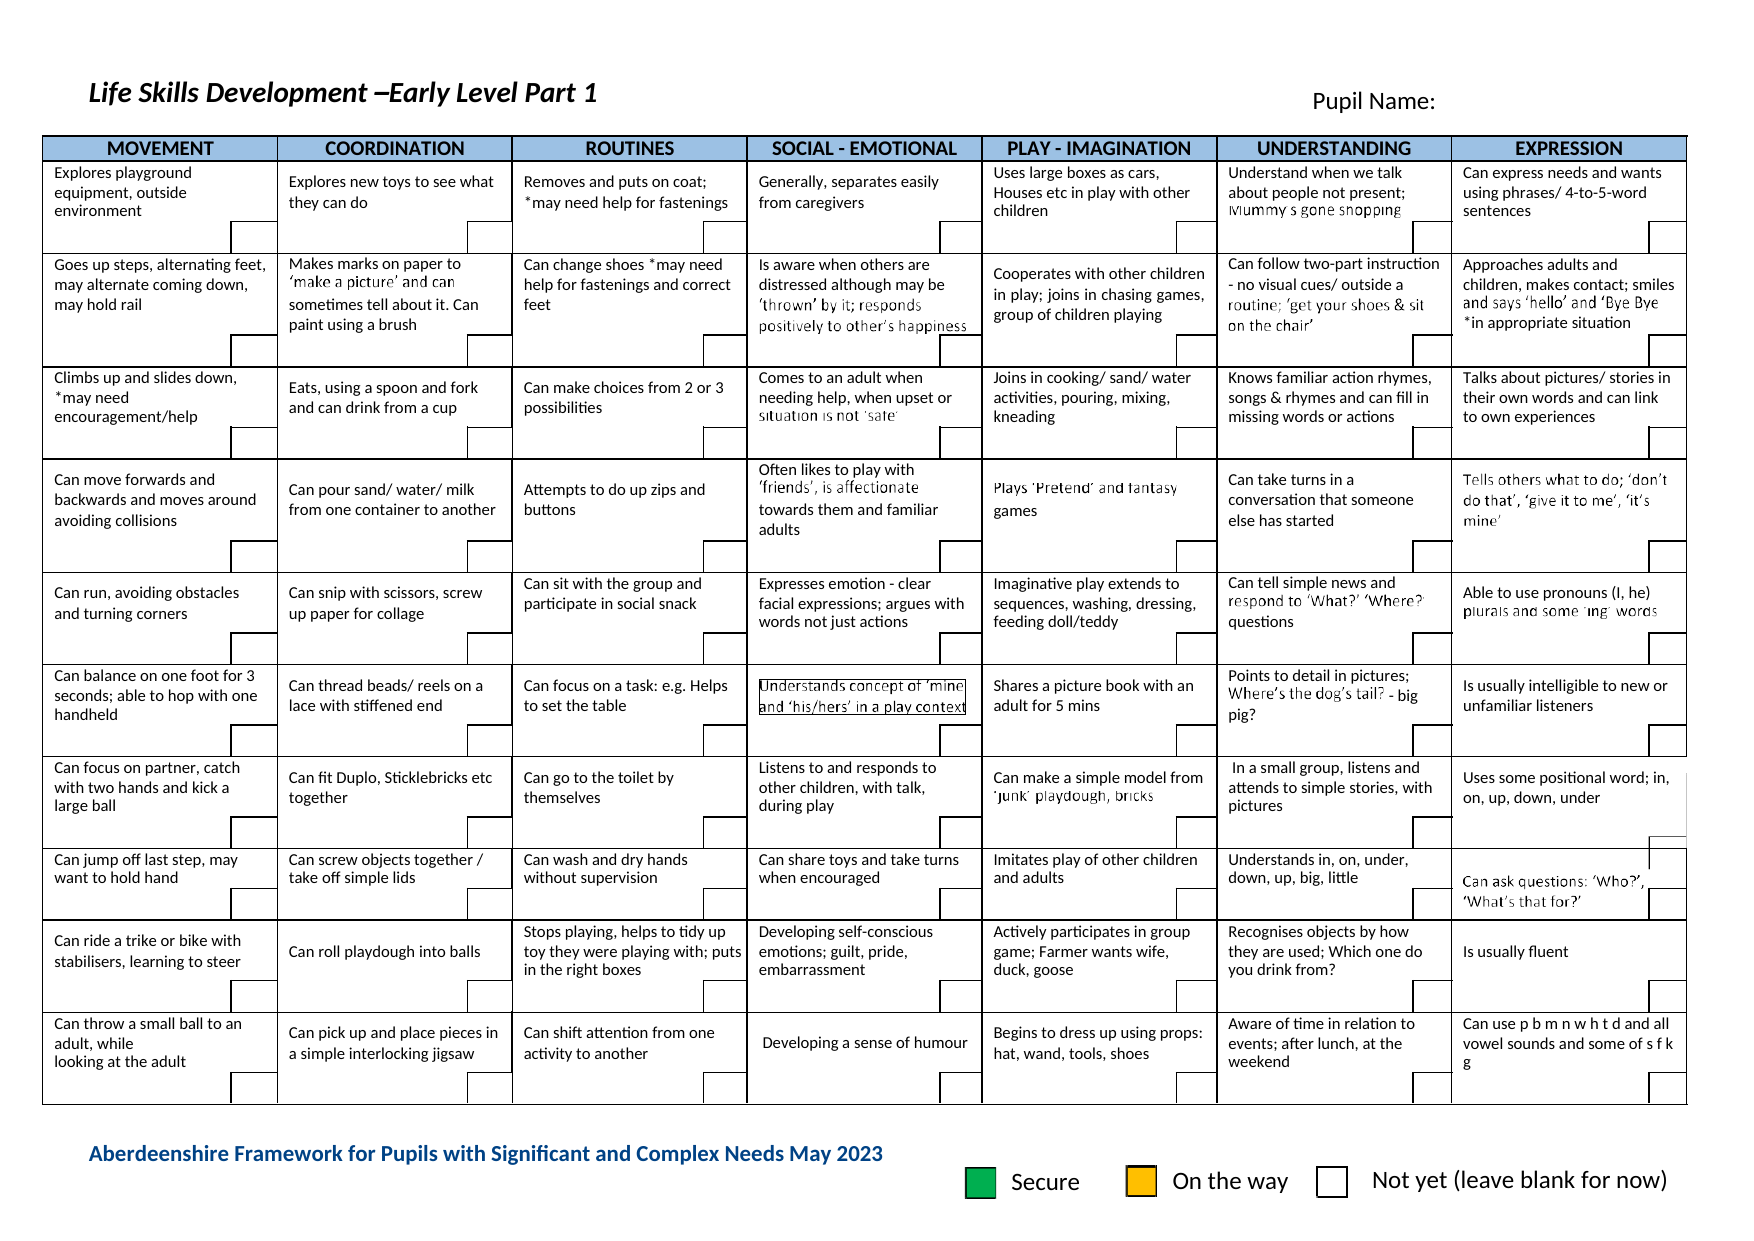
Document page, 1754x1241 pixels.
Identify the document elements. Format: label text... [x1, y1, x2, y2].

table_cell Can focus on partner, catch with two hands and kick a large ball [43, 757, 277, 816]
table_cell Can focus on a task: e.g. Helps to set the table [513, 665, 746, 724]
table_cell [1177, 981, 1216, 1011]
table_cell Can throw a small ball to an adult, while looking at the adult [43, 1013, 277, 1072]
table_cell [941, 889, 981, 919]
table_cell [278, 816, 467, 847]
picture [759, 298, 966, 334]
table_cell [748, 888, 939, 919]
table_cell [1452, 426, 1648, 458]
table_cell Is aware when others are distressed although may be [748, 254, 981, 334]
table_cell [232, 336, 277, 366]
picture [1229, 594, 1424, 609]
table_cell [704, 818, 746, 847]
table_cell Able to use pronouns (I, he) [1452, 573, 1686, 632]
table_cell [983, 724, 1176, 756]
table_cell [468, 1073, 512, 1103]
table_cell Listens to and responds to other children, with talk, during play [748, 757, 981, 816]
table_cell Can roll playdough into balls [278, 921, 511, 980]
picture [759, 411, 898, 421]
picture [994, 483, 1177, 496]
table_cell [1414, 336, 1451, 366]
table_cell [941, 981, 981, 1011]
table_cell [1452, 334, 1648, 366]
table_cell [468, 428, 512, 458]
table_cell [43, 980, 230, 1011]
table_cell [983, 816, 1176, 847]
table_cell Can express needs and wants using phrases/ 4-to-5-word sentences [1452, 162, 1686, 221]
picture [1125, 1165, 1157, 1197]
table_cell [43, 221, 230, 252]
table_cell In a small group, listens and attends to simple stories, with pictures [1218, 757, 1451, 816]
table_header EXPRESSION [1452, 137, 1686, 160]
table_cell [1650, 1073, 1686, 1103]
table_cell Often likes to play with towards them and familiar adults [748, 460, 981, 540]
table_cell Can wash and dry hands without supervision [513, 849, 746, 888]
table_cell [983, 540, 1176, 572]
table_cell Aware of time in relation to events; after lunch, at the weekend [1218, 1013, 1451, 1072]
table_cell Uses large boxes as cars, Houses etc in play with other children [983, 162, 1216, 221]
table_cell [278, 724, 467, 756]
table_cell Uses some positional word; in, on, up, down, under [1452, 757, 1687, 847]
table_cell Is usually intelligible to new or unfamiliar listeners [1452, 665, 1686, 724]
table_cell [1177, 336, 1216, 366]
table_cell [278, 888, 467, 919]
table_cell [468, 981, 512, 1011]
table_cell [941, 726, 981, 756]
table_cell [278, 426, 467, 458]
table_cell [1218, 632, 1412, 664]
table_cell [1414, 889, 1451, 919]
table_cell [1452, 980, 1648, 1011]
table_cell Makes marks on paper to sometimes tell about it. Can paint using a brush [278, 254, 511, 334]
table_cell [1177, 222, 1216, 252]
table_cell [513, 888, 703, 919]
table_cell Can use p b m n w h t d and all vowel sounds and some of s f k g [1452, 1013, 1686, 1072]
table_cell [941, 428, 981, 458]
table_cell Can thread beads/ reels on a lace with stiffened end [278, 665, 511, 724]
table_cell Points to detail in pictures; - big pig? [1218, 665, 1451, 724]
table_cell [983, 334, 1176, 366]
table_cell [513, 1072, 703, 1103]
table_cell [43, 632, 230, 664]
table_cell Approaches adults and children, makes contact; smiles *in appropriate situation [1452, 254, 1686, 334]
table_cell Actively participates in group game; Farmer wants wife, duck, goose [983, 921, 1216, 980]
table_cell [43, 426, 230, 458]
table_cell [704, 542, 746, 572]
table_cell [941, 634, 981, 664]
table_cell [1452, 724, 1648, 756]
table_cell [1650, 634, 1686, 664]
table_cell Can make choices from 2 or 3 possibilities [513, 368, 746, 426]
table_cell [278, 540, 467, 572]
table_cell [1452, 460, 1686, 540]
table_cell [468, 889, 512, 919]
table_cell [43, 1072, 230, 1103]
table_cell [1177, 542, 1216, 572]
table_cell [704, 222, 746, 252]
table_cell Can ride a trike or bike with stabilisers, learning to steer [43, 921, 277, 980]
table_cell [1218, 724, 1412, 756]
table_cell Shares a picture book with an adult for 5 mins [983, 665, 1216, 724]
table_cell [1650, 428, 1686, 458]
table_cell [1452, 1072, 1648, 1103]
table_cell [983, 888, 1176, 919]
table_cell Can make a simple model from [983, 757, 1216, 816]
table_cell [1452, 221, 1648, 252]
table_cell [1218, 888, 1412, 919]
table_cell [1218, 816, 1412, 847]
table_cell [1650, 726, 1686, 756]
table_cell [748, 665, 981, 724]
table_cell [513, 221, 703, 252]
table_cell [704, 428, 746, 458]
table_cell [468, 542, 512, 572]
table_cell [232, 818, 277, 847]
picture [290, 275, 454, 290]
table_cell Can tell simple news and questions [1218, 573, 1451, 632]
table_header MOVEMENT [43, 137, 277, 160]
table_cell [941, 818, 981, 847]
table_cell [748, 1072, 939, 1103]
table_cell [941, 222, 981, 252]
table_cell [983, 426, 1176, 458]
table_cell [468, 222, 512, 252]
table_header UNDERSTANDING [1218, 137, 1451, 160]
table_cell Can follow two-part instruction - no visual cues/ outside a [1218, 254, 1451, 334]
table_cell [1650, 981, 1686, 1011]
table_cell [941, 1073, 981, 1103]
table_cell [232, 222, 277, 252]
table_cell Recognises objects by how they are used; Which one do you drink from? [1218, 921, 1451, 980]
table_cell [232, 726, 277, 756]
table_cell Cooperates with other children in play; joins in chasing games, group of children playing [983, 254, 1216, 334]
table_cell Can take turns in a conversation that someone else has started [1218, 460, 1451, 540]
table_cell [43, 816, 230, 847]
table_cell Can balance on one foot for 3 seconds; able to hop with one handheld [43, 665, 277, 724]
table_cell [278, 632, 467, 664]
table_cell [983, 1072, 1176, 1103]
table_cell [1218, 540, 1412, 572]
table_cell [704, 1073, 746, 1103]
table_cell [941, 336, 981, 366]
table_cell [1452, 540, 1648, 572]
table_cell [513, 724, 703, 756]
table_header PLAY - IMAGINATION [983, 137, 1216, 160]
table_cell Developing a sense of humour [748, 1013, 981, 1072]
table_cell [43, 888, 230, 919]
table_cell [513, 980, 703, 1011]
table_cell [1218, 426, 1412, 458]
table_cell Eats, using a spoon and fork and can drink from a cup [278, 368, 511, 426]
table_cell [1650, 889, 1686, 919]
table_cell [468, 336, 512, 366]
table_cell [1177, 818, 1216, 847]
table_cell [941, 542, 981, 572]
table_cell Can jump off last step, may want to hold hand [43, 849, 277, 888]
table_cell [983, 632, 1176, 664]
table_cell [232, 542, 277, 572]
table_cell Climbs up and slides down, *may need encouragement/help [43, 368, 277, 426]
table_cell [704, 634, 746, 664]
table_cell [1177, 634, 1216, 664]
table_cell Removes and puts on coat; *may need help for fastenings [513, 162, 746, 221]
table_cell Joins in cooking/ sand/ water activities, pouring, mixing, kneading [983, 368, 1216, 426]
table_cell Can shift attention from one activity to another [513, 1013, 746, 1072]
table_cell Talks about pictures/ stories in their own words and can link to own experiences [1452, 368, 1686, 426]
picture [1229, 206, 1401, 218]
table_cell Can move forwards and backwards and moves around avoiding collisions [43, 460, 277, 540]
picture [994, 791, 1153, 804]
table_cell [1414, 634, 1451, 664]
table_cell [1177, 889, 1216, 919]
table_cell Can sit with the group and participate in social snack [513, 573, 746, 632]
picture [759, 480, 918, 495]
table_cell [748, 632, 939, 664]
table_cell [983, 980, 1176, 1011]
table_cell [43, 724, 230, 756]
table_cell [278, 1072, 467, 1103]
table_cell Begins to dress up using props: hat, wand, tools, shoes [983, 1013, 1216, 1072]
table_cell Can pour sand/ water/ milk from one container to another [278, 460, 511, 540]
table_cell [704, 336, 746, 366]
table_cell [232, 1073, 277, 1103]
table_cell [1414, 428, 1451, 458]
table_cell [748, 540, 939, 572]
table_cell Comes to an adult when needing help, when upset or [748, 368, 981, 426]
table_cell Is usually fluent [1452, 921, 1686, 980]
table_cell Can pick up and place pieces in a simple interlocking jigsaw [278, 1013, 511, 1072]
table_cell [1218, 980, 1412, 1011]
table_cell Developing self-conscious emotions; guilt, pride, embarrassment [748, 921, 981, 980]
table_cell [748, 334, 939, 366]
picture [1228, 298, 1424, 331]
table_cell [704, 889, 746, 919]
table_cell Can screw objects together / take off simple lids [278, 849, 511, 888]
table_cell Imitates play of other children and adults [983, 849, 1216, 888]
table_cell [468, 634, 512, 664]
table_cell [1650, 336, 1686, 366]
table_cell [1414, 1073, 1451, 1103]
table_cell [1414, 222, 1451, 252]
table_cell [513, 334, 703, 366]
table_cell [232, 889, 277, 919]
table_cell [232, 981, 277, 1011]
table_cell [1452, 888, 1648, 919]
table_cell [43, 334, 230, 366]
table_cell [748, 980, 939, 1011]
picture [1228, 687, 1384, 702]
table_cell [43, 540, 230, 572]
table_cell [1650, 542, 1686, 572]
table_cell [278, 334, 467, 366]
table_cell [1452, 849, 1686, 888]
table_cell Knows familiar action rhymes, songs & rhymes and can fill in missing words or actions [1218, 368, 1451, 426]
table_cell [1177, 726, 1216, 756]
table_cell [748, 426, 939, 458]
table_cell games [983, 460, 1216, 540]
table_cell Explores new toys to see what they can do [278, 162, 511, 221]
table_cell [748, 724, 939, 756]
table_cell [232, 428, 277, 458]
table_cell [983, 221, 1176, 252]
table_cell Imaginative play extends to sequences, washing, dressing, feeding doll/teddy [983, 573, 1216, 632]
table_header SOCIAL - EMOTIONAL [748, 137, 981, 160]
table_cell [468, 726, 512, 756]
table_cell [704, 981, 746, 1011]
table_cell [1650, 222, 1686, 252]
table_cell Can run, avoiding obstacles and turning corners [43, 573, 277, 632]
table_cell Expresses emotion - clear facial expressions; argues with words not just actions [748, 573, 981, 632]
table_header COORDINATION [278, 137, 511, 160]
table_cell Explores playground equipment, outside environment [43, 162, 277, 221]
table_cell [1218, 334, 1412, 366]
table_cell [1177, 1073, 1216, 1103]
table_cell [1414, 818, 1451, 847]
table_cell [468, 818, 512, 847]
picture [964, 1167, 997, 1199]
picture [1464, 607, 1657, 619]
table_cell [1414, 726, 1451, 756]
table_cell Can share toys and take turns when encouraged [748, 849, 981, 888]
table_cell [748, 816, 939, 847]
table_cell [513, 540, 703, 572]
table_cell [704, 726, 746, 756]
table_cell [1414, 981, 1451, 1011]
table_cell Understand when we talk about people not present; [1218, 162, 1451, 221]
table_cell [1177, 428, 1216, 458]
picture [1463, 473, 1667, 526]
table_cell Understands in, on, under, down, up, big, little [1218, 849, 1451, 888]
table_cell Can fit Duplo, Sticklebricks etc together [278, 757, 511, 816]
table_cell Goes up steps, alternating feet, may alternate coming down, may hold rail [43, 254, 277, 334]
table_cell [1452, 632, 1648, 664]
table_header ROUTINES [513, 137, 746, 160]
table_cell Can go to the toilet by themselves [513, 757, 746, 816]
table_cell Generally, separates easily from caregivers [748, 162, 981, 221]
table_cell [278, 221, 467, 252]
table_cell Attempts to do up zips and buttons [513, 460, 746, 540]
table_cell [748, 221, 939, 252]
table_cell Stops playing, helps to tidy up toy they were playing with; puts in the right boxes [513, 921, 746, 980]
picture [1463, 295, 1658, 311]
table_cell [1218, 1072, 1412, 1103]
table_cell [278, 980, 467, 1011]
table_cell Can change shoes *may need help for fastenings and correct feet [513, 254, 746, 334]
table_cell [1414, 542, 1451, 572]
table_cell [232, 634, 277, 664]
table_cell Can snip with scissors, screw up paper for collage [278, 573, 511, 632]
table_cell [513, 632, 703, 664]
table_cell [513, 426, 703, 458]
table_cell [513, 816, 703, 847]
table_cell [1218, 221, 1412, 252]
